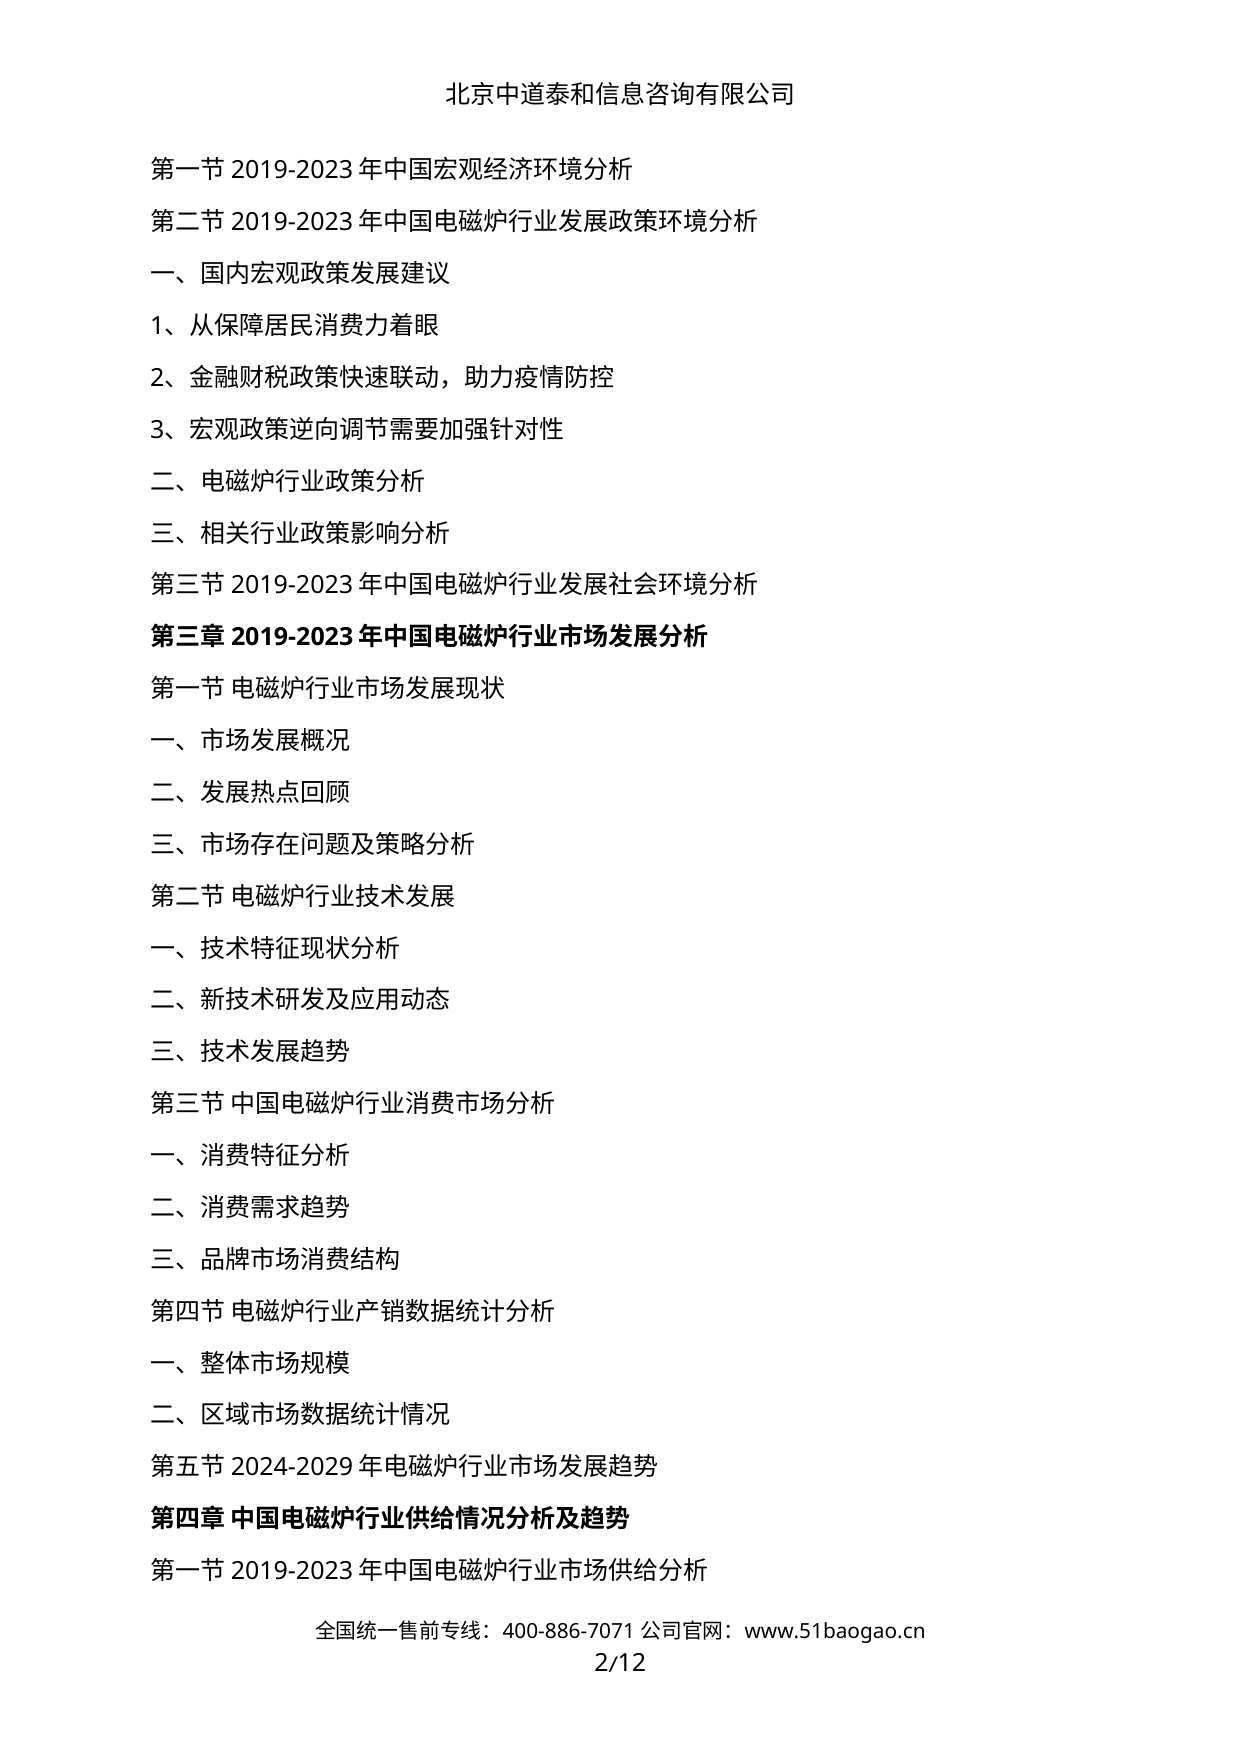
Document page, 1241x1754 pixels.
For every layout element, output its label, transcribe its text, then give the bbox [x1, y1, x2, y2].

text 一、消费特征分析 [150, 1136, 1090, 1172]
text 二、发展热点回顾 [150, 772, 1090, 809]
text 第四章 中国电磁炉行业供给情况分析及趋势 [150, 1499, 1090, 1535]
text 第二节 2019-2023年中国电磁炉行业发展政策环境分析 [150, 202, 1090, 238]
text 三、相关行业政策影响分析 [150, 513, 1090, 549]
text 一、整体市场规模 [150, 1343, 1090, 1379]
text 3、宏观政策逆向调节需要加强针对性 [150, 409, 1090, 446]
text 2、金融财税政策快速联动，助力疫情防控 [150, 357, 1090, 394]
text 第三节 中国电磁炉行业消费市场分析 [150, 1084, 1090, 1120]
text 一、国内宏观政策发展建议 [150, 254, 1090, 290]
text 第一节 2019-2023年中国宏观经济环境分析 [150, 150, 1090, 186]
text 第二节 电磁炉行业技术发展 [150, 876, 1090, 912]
text 第五节 2024-2029年电磁炉行业市场发展趋势 [150, 1447, 1090, 1483]
text 第一节 2019-2023年中国电磁炉行业市场供给分析 [150, 1551, 1090, 1587]
text 1、从保障居民消费力着眼 [150, 306, 1090, 342]
text 三、市场存在问题及策略分析 [150, 824, 1090, 861]
text 三、品牌市场消费结构 [150, 1239, 1090, 1276]
text 一、市场发展概况 [150, 721, 1090, 757]
text 第三节 2019-2023年中国电磁炉行业发展社会环境分析 [150, 565, 1090, 601]
text 三、技术发展趋势 [150, 1032, 1090, 1068]
text 二、区域市场数据统计情况 [150, 1395, 1090, 1431]
text 第三章 2019-2023年中国电磁炉行业市场发展分析 [150, 617, 1090, 653]
text 二、电磁炉行业政策分析 [150, 461, 1090, 497]
text 二、新技术研发及应用动态 [150, 980, 1090, 1016]
text 二、消费需求趋势 [150, 1187, 1090, 1224]
text 第四节 电磁炉行业产销数据统计分析 [150, 1291, 1090, 1327]
text 第一节 电磁炉行业市场发展现状 [150, 669, 1090, 705]
text 一、技术特征现状分析 [150, 928, 1090, 964]
